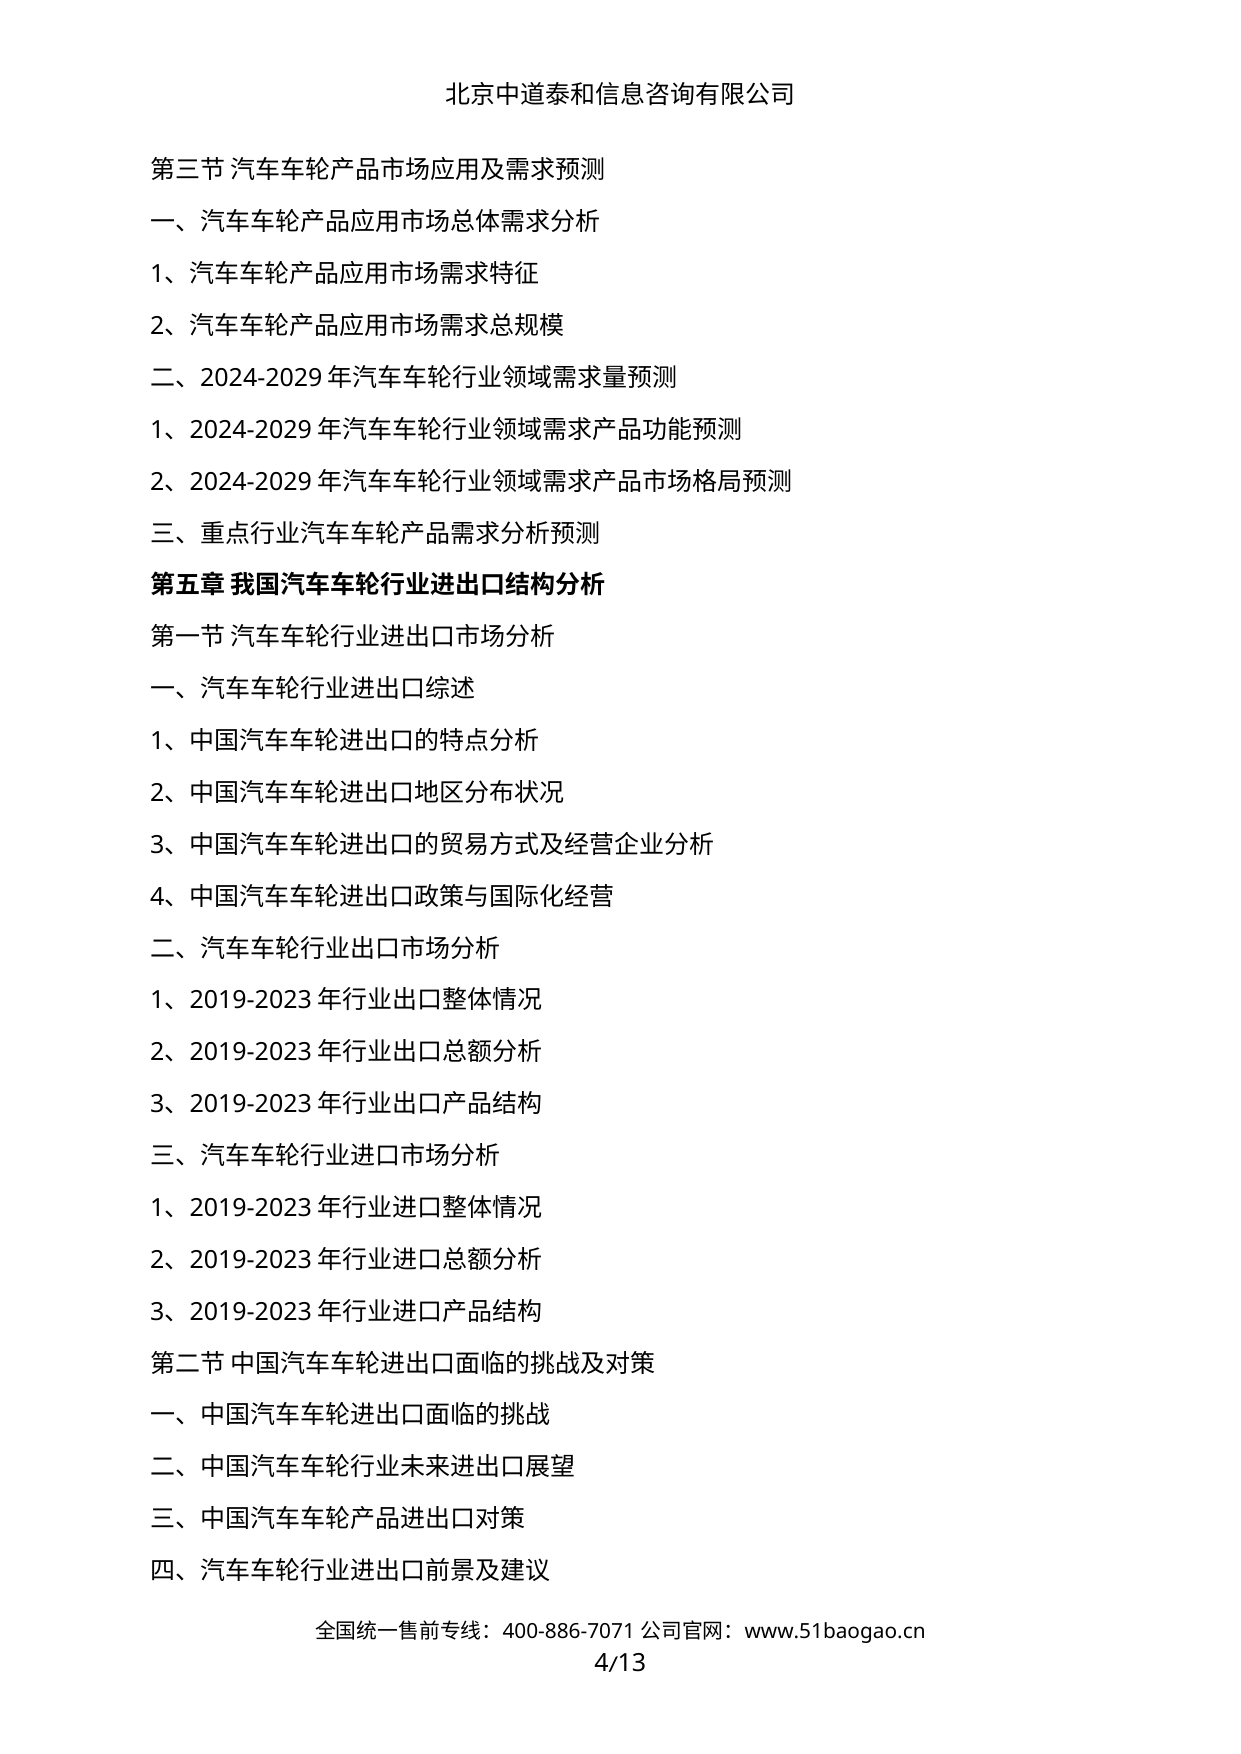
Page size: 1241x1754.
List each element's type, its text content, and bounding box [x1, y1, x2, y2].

text 4、中国汽车车轮进出口政策与国际化经营 [150, 876, 1090, 912]
text 一、中国汽车车轮进出口面临的挑战 [150, 1395, 1090, 1431]
text 二、中国汽车车轮行业未来进出口展望 [150, 1447, 1090, 1483]
text 三、中国汽车车轮产品进出口对策 [150, 1499, 1090, 1535]
text 3、2019-2023年行业出口产品结构 [150, 1084, 1090, 1120]
text 二、汽车车轮行业出口市场分析 [150, 928, 1090, 964]
text 第三节 汽车车轮产品市场应用及需求预测 [150, 150, 1090, 186]
text 3、2019-2023年行业进口产品结构 [150, 1291, 1090, 1327]
text 一、汽车车轮行业进出口综述 [150, 669, 1090, 705]
text 第二节 中国汽车车轮进出口面临的挑战及对策 [150, 1343, 1090, 1379]
text 三、汽车车轮行业进口市场分析 [150, 1136, 1090, 1172]
text 2、中国汽车车轮进出口地区分布状况 [150, 772, 1090, 809]
text 2、2024-2029年汽车车轮行业领域需求产品市场格局预测 [150, 461, 1090, 497]
text 3、中国汽车车轮进出口的贸易方式及经营企业分析 [150, 824, 1090, 861]
text 2、汽车车轮产品应用市场需求总规模 [150, 306, 1090, 342]
text 1、2019-2023年行业进口整体情况 [150, 1187, 1090, 1224]
text 1、汽车车轮产品应用市场需求特征 [150, 254, 1090, 290]
text 1、2024-2029年汽车车轮行业领域需求产品功能预测 [150, 409, 1090, 446]
text 第五章 我国汽车车轮行业进出口结构分析 [150, 565, 1090, 601]
text 2、2019-2023年行业进口总额分析 [150, 1239, 1090, 1276]
text 第一节 汽车车轮行业进出口市场分析 [150, 617, 1090, 653]
text 四、汽车车轮行业进出口前景及建议 [150, 1551, 1090, 1587]
text 一、汽车车轮产品应用市场总体需求分析 [150, 202, 1090, 238]
text 2、2019-2023年行业出口总额分析 [150, 1032, 1090, 1068]
text 二、2024-2029年汽车车轮行业领域需求量预测 [150, 357, 1090, 394]
text 三、重点行业汽车车轮产品需求分析预测 [150, 513, 1090, 549]
text 1、2019-2023年行业出口整体情况 [150, 980, 1090, 1016]
text 1、中国汽车车轮进出口的特点分析 [150, 721, 1090, 757]
